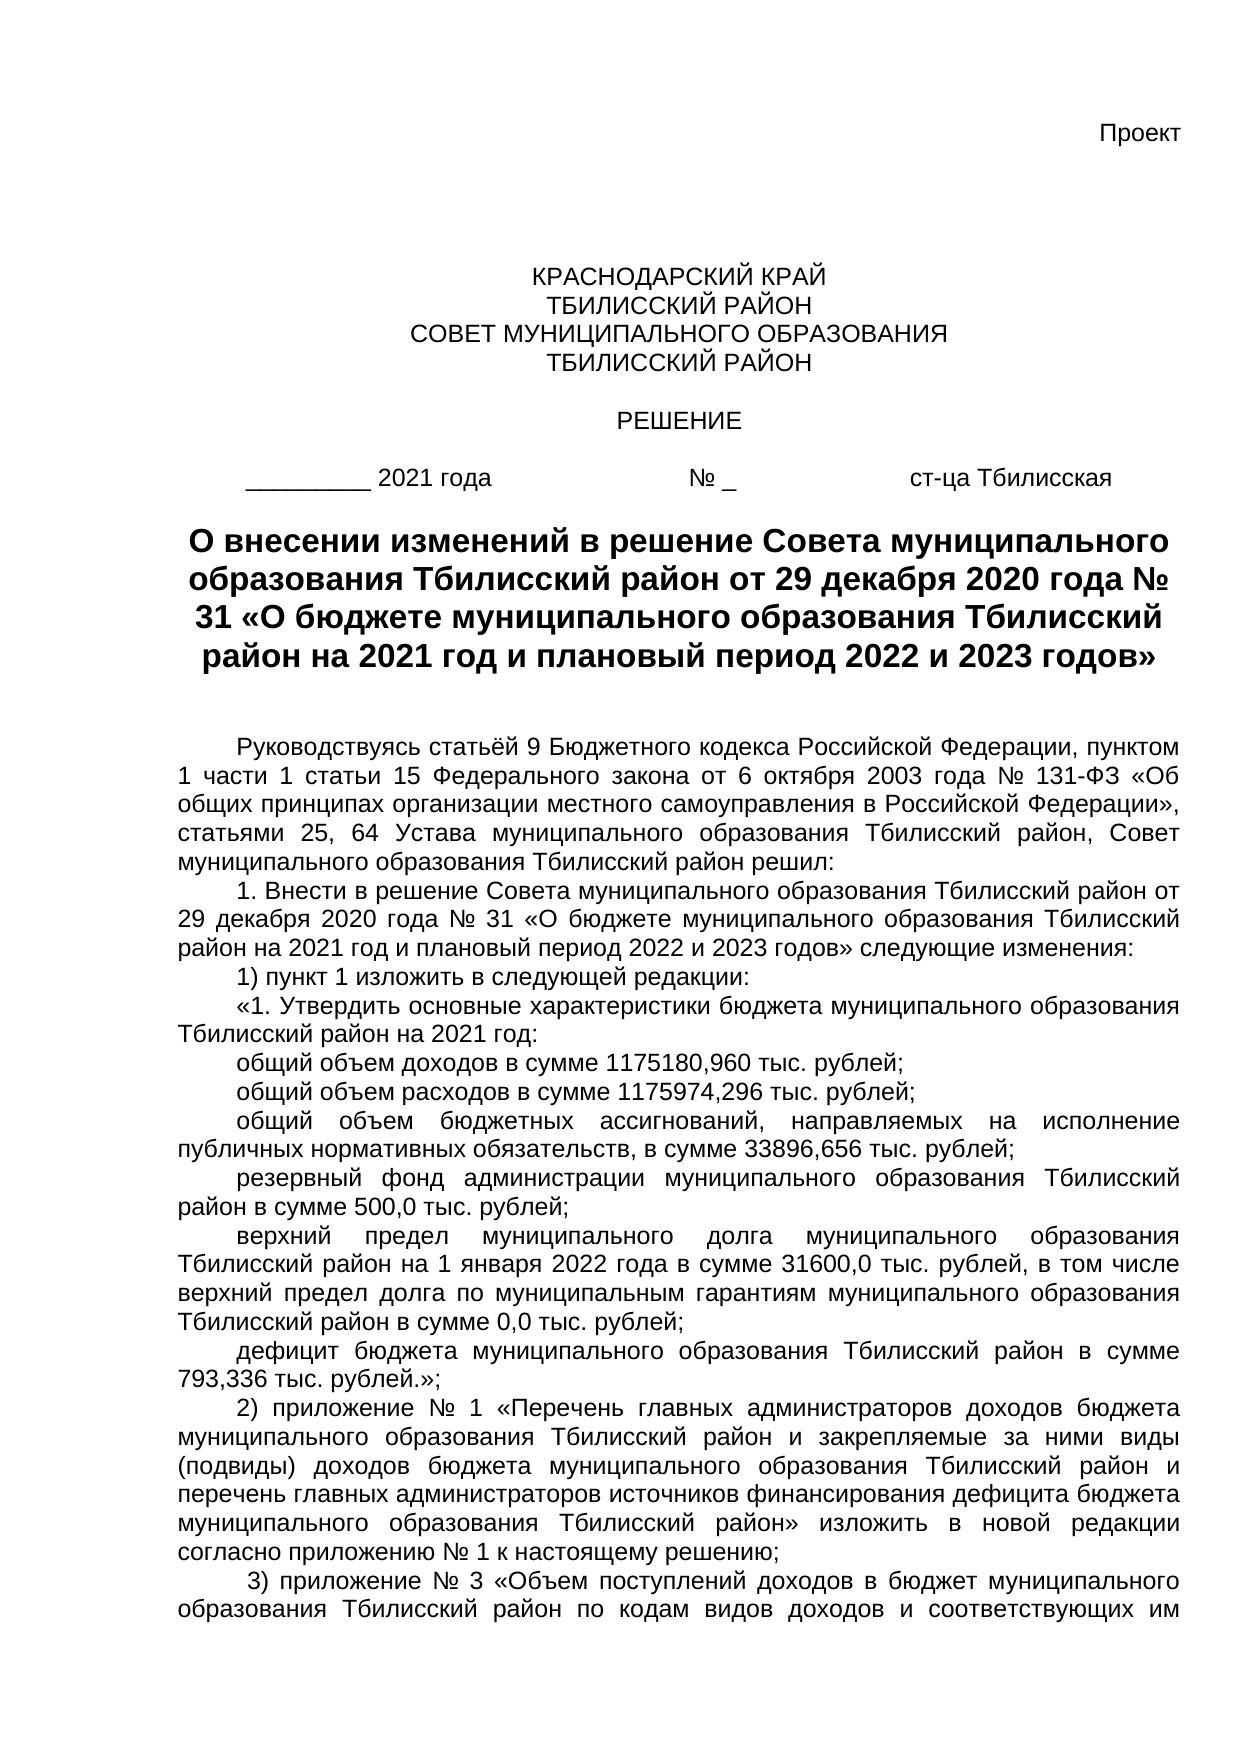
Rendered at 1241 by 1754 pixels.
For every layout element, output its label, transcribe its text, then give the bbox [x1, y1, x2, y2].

text дефицит бюджета муниципального образования Тбилисский район в сумме 793,336 тыс. рублей.»; [177, 1336, 1181, 1393]
text общий объем расходов в сумме 1175974,296 тыс. рублей; [177, 1077, 1181, 1106]
text ТБИЛИССКИЙ РАЙОН [177, 291, 1181, 319]
text 1. Внести в решение Совета муниципального образования Тбилисский район от 29 декабря 2020 года № 31 «О бюджете муниципального образования Тбилисский район на 2021 год и плановый период 2022 и 2023 годов» следующие изменения: [177, 876, 1181, 962]
text 2) приложение № 1 «Перечень главных администраторов доходов бюджета муниципального образования Тбилисский район и закрепляемые за ними виды (подвиды) доходов бюджета муниципального образования Тбилисский район и перечень главных администраторов источников финансирования дефицита бюджета муниципального образования Тбилисский район» изложить в новой редакции согласно приложению № 1 к настоящему решению; [177, 1393, 1181, 1566]
text 1) пункт 1 изложить в следующей редакции: [177, 962, 1181, 991]
text верхний предел муниципального долга муниципального образования Тбилисский район на 1 января 2022 года в сумме 31600,0 тыс. рублей, в том числе верхний предел долга по муниципальным гарантиям муниципального образования Тбилисский район в сумме 0,0 тыс. рублей; [177, 1221, 1181, 1336]
text О внесении изменений в решение Совета муниципального образования Тбилисский район от 29 декабря 2020 года № 31 «О бюджете муниципального образования Тбилисский район на 2021 год и плановый период 2022 и 2023 годов» [177, 521, 1181, 674]
text Проект [177, 118, 1181, 147]
text Руководствуясь статьёй 9 Бюджетного кодекса Российской Федерации, пунктом 1 части 1 статьи 15 Федерального закона от 6 октября 2003 года № 131-ФЗ «Об общих принципах организации местного самоуправления в Российской Федерации», статьями 25, 64 Устава муниципального образования Тбилисский район, Совет муниципального образования Тбилисский район решил: [177, 732, 1181, 876]
text «1. Утвердить основные характеристики бюджета муниципального образования Тбилисский район на 2021 год: [177, 991, 1181, 1048]
text _________ 2021 года № _ ст-ца Тбилисская [177, 463, 1181, 492]
text резервный фонд администрации муниципального образования Тбилисский район в сумме 500,0 тыс. рублей; [177, 1163, 1181, 1221]
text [177, 1566, 1181, 1623]
text РЕШЕНИЕ [177, 406, 1181, 434]
text КРАСНОДАРСКИЙ КРАЙ [177, 262, 1181, 291]
text СОВЕТ МУНИЦИПАЛЬНОГО ОБРАЗОВАНИЯ [177, 319, 1181, 348]
text ТБИЛИССКИЙ РАЙОН [177, 348, 1181, 377]
text общий объем доходов в сумме 1175180,960 тыс. рублей; [177, 1048, 1181, 1077]
text общий объем бюджетных ассигнований, направляемых на исполнение публичных нормативных обязательств, в сумме 33896,656 тыс. рублей; [177, 1106, 1181, 1163]
